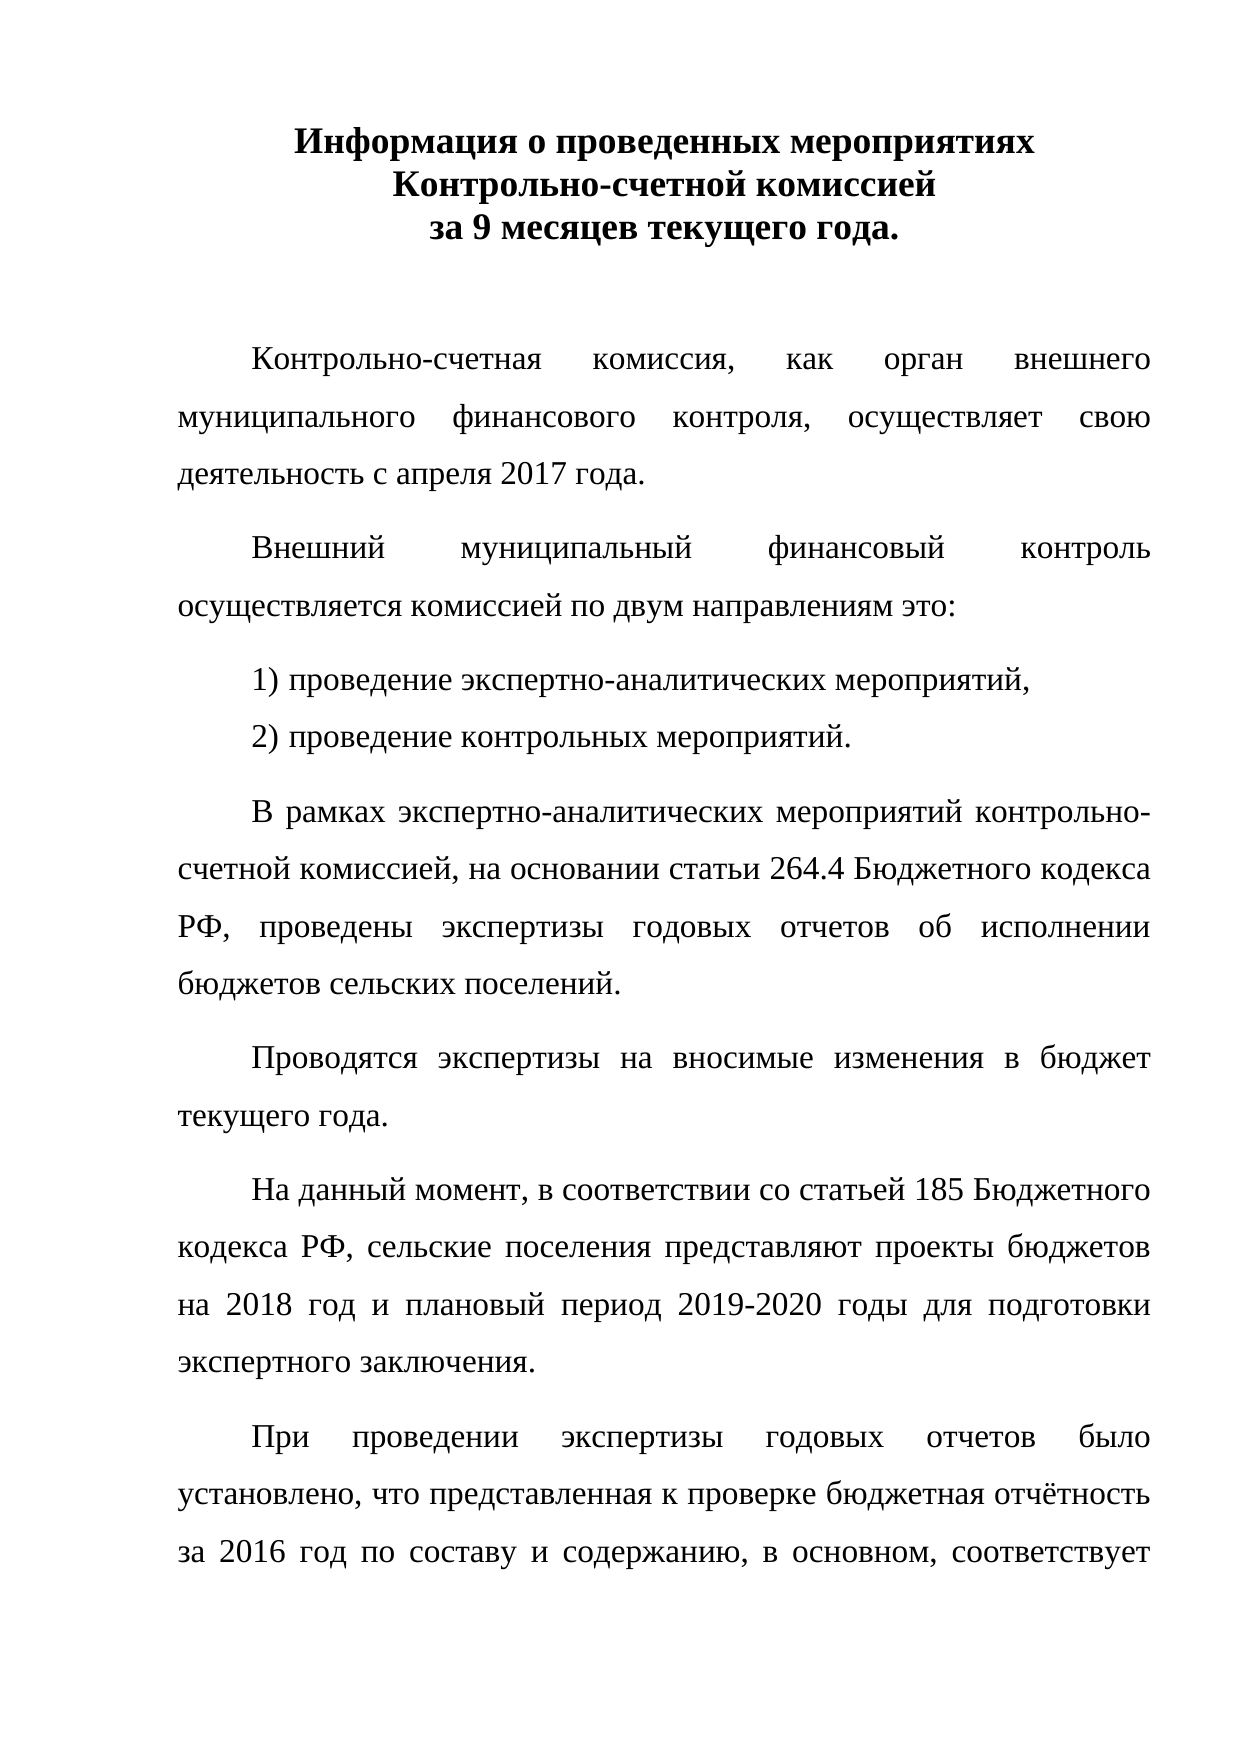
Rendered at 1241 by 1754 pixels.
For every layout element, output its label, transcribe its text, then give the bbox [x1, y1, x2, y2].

list проведение экспертно-аналитических мероприятий, [251, 659, 1152, 698]
text Контрольно-счетная комиссия, как орган внешнего муниципального финансового контроля, осуществляет свою деятельность с апреля 2017 года. [177, 338, 1152, 492]
text Внешний муниципальный финансовый контроль осуществляется комиссией по двум направлениям это: [177, 528, 1152, 623]
text Информация о проведенных мероприятиях [177, 118, 1152, 161]
text На данный момент, в соответствии со статьей 185 Бюджетного кодекса РФ, сельские поселения представляют проекты бюджетов на 2018 год и плановый период 2019-2020 годы для подготовки экспертного заключения. [177, 1169, 1152, 1380]
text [177, 1416, 1152, 1569]
list проведение контрольных мероприятий. [251, 717, 1152, 755]
text Контрольно-счетной комиссией [177, 161, 1152, 204]
text за 9 месяцев текущего года. [177, 204, 1152, 248]
text Проводятся экспертизы на вносимые изменения в бюджет текущего года. [177, 1038, 1152, 1133]
text В рамках экспертно-аналитических мероприятий контрольно-счетной комиссией, на основании статьи 264.4 Бюджетного кодекса РФ, проведены экспертизы годовых отчетов об исполнении бюджетов сельских поселений. [177, 791, 1152, 1002]
